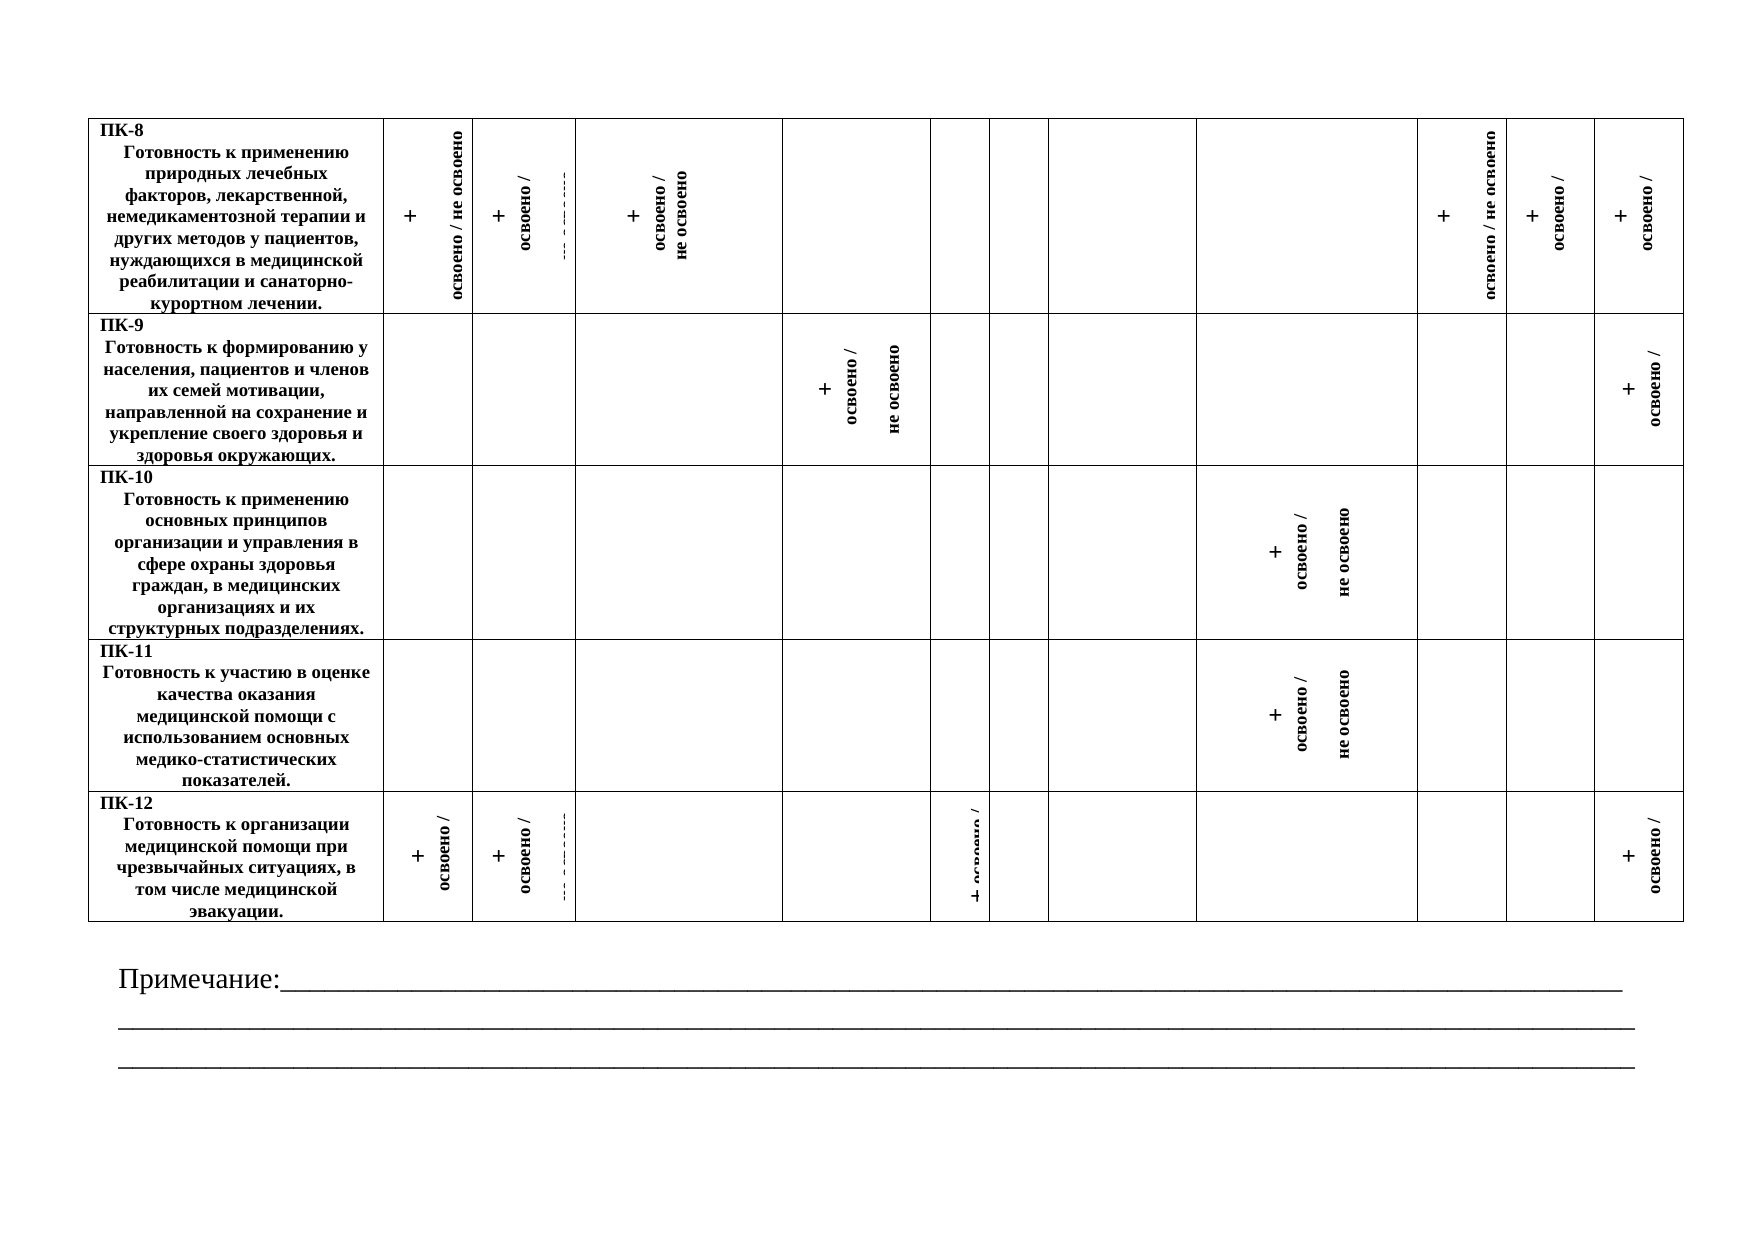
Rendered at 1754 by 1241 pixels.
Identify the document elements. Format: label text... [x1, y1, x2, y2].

table_cell [473, 466, 575, 639]
table_cell [1049, 792, 1196, 921]
table_cell + освоено / не освоено [1507, 119, 1594, 313]
table_cell ПК-9 Готовность к формированию у населения, пациентов и членов их семей мотивации, направленной на сохранение и укрепление своего здоровья и здоровья окружающих. [89, 314, 383, 465]
table_cell + освоено / не освоено [384, 792, 472, 921]
table_cell [990, 792, 1048, 921]
table_cell [384, 466, 472, 639]
table_cell [1049, 640, 1196, 791]
table_cell [384, 640, 472, 791]
table_cell [576, 466, 782, 639]
table_cell [1197, 119, 1417, 313]
table_cell [1049, 466, 1196, 639]
table_cell [473, 314, 575, 465]
table_cell [783, 792, 930, 921]
table_cell [576, 792, 782, 921]
table_cell [931, 119, 989, 313]
table_cell [990, 119, 1048, 313]
table_cell [1197, 314, 1417, 465]
table_cell [1507, 466, 1594, 639]
table_cell [1418, 466, 1506, 639]
table_cell [1418, 314, 1506, 465]
table_cell [783, 640, 930, 791]
table_cell + освоено / не освоено [783, 314, 930, 465]
table_cell [783, 119, 930, 313]
table_cell [990, 640, 1048, 791]
table_cell ПК-11 Готовность к участию в оценке качества оказания медицинской помощи с использованием основных медико-статистических показателей. [89, 640, 383, 791]
table_cell [1595, 640, 1683, 791]
table_cell [931, 314, 989, 465]
table_cell [783, 466, 930, 639]
table_cell [1507, 314, 1594, 465]
table_cell [1197, 792, 1417, 921]
table_cell [1418, 640, 1506, 791]
table_cell + освоено / не освоено [1595, 792, 1683, 921]
table_cell [576, 314, 782, 465]
table_cell [990, 314, 1048, 465]
table_cell [576, 640, 782, 791]
table_cell [931, 466, 989, 639]
table_cell [384, 314, 472, 465]
table_cell ПК-8 Готовность к применению природных лечебных факторов, лекарственной, немедикаментозной терапии и других методов у пациентов, нуждающихся в медицинской реабилитации и санаторно-курортном лечении. [89, 119, 383, 313]
table_cell [990, 466, 1048, 639]
table_cell [1507, 792, 1594, 921]
table_cell ПК-10 Готовность к применению основных принципов организации и управления в сфере охраны здоровья граждан, в медицинских организациях и их структурных подразделениях. [89, 466, 383, 639]
table_cell [1507, 640, 1594, 791]
table_cell [473, 640, 575, 791]
table_cell + освоено / не освоено [931, 792, 989, 921]
table_cell [1418, 792, 1506, 921]
table_cell + освоено / не освоено [473, 792, 575, 921]
text Примечание:____________________________________________________________________________________________________________________________________________________________________________________________________________________________________________________________________________________________________________ [118, 961, 1636, 1071]
table_cell + освоено / не освоено [1595, 119, 1683, 313]
table_cell [1049, 314, 1196, 465]
table_cell + освоено / не освоено [576, 119, 782, 313]
table_cell + освоено / не освоено [1197, 640, 1417, 791]
table_cell + освоено / не освоено [1197, 466, 1417, 639]
table_cell [1049, 119, 1196, 313]
table_cell [1595, 466, 1683, 639]
table_cell + освоено / не освоено [1418, 119, 1506, 313]
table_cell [473, 119, 575, 313]
table_cell + освоено / не освоено [1595, 314, 1683, 465]
table_cell [931, 640, 989, 791]
table_cell ПК-12 Готовность к организации медицинской помощи при чрезвычайных ситуациях, в том числе медицинской эвакуации. [89, 792, 383, 921]
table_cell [384, 119, 472, 313]
